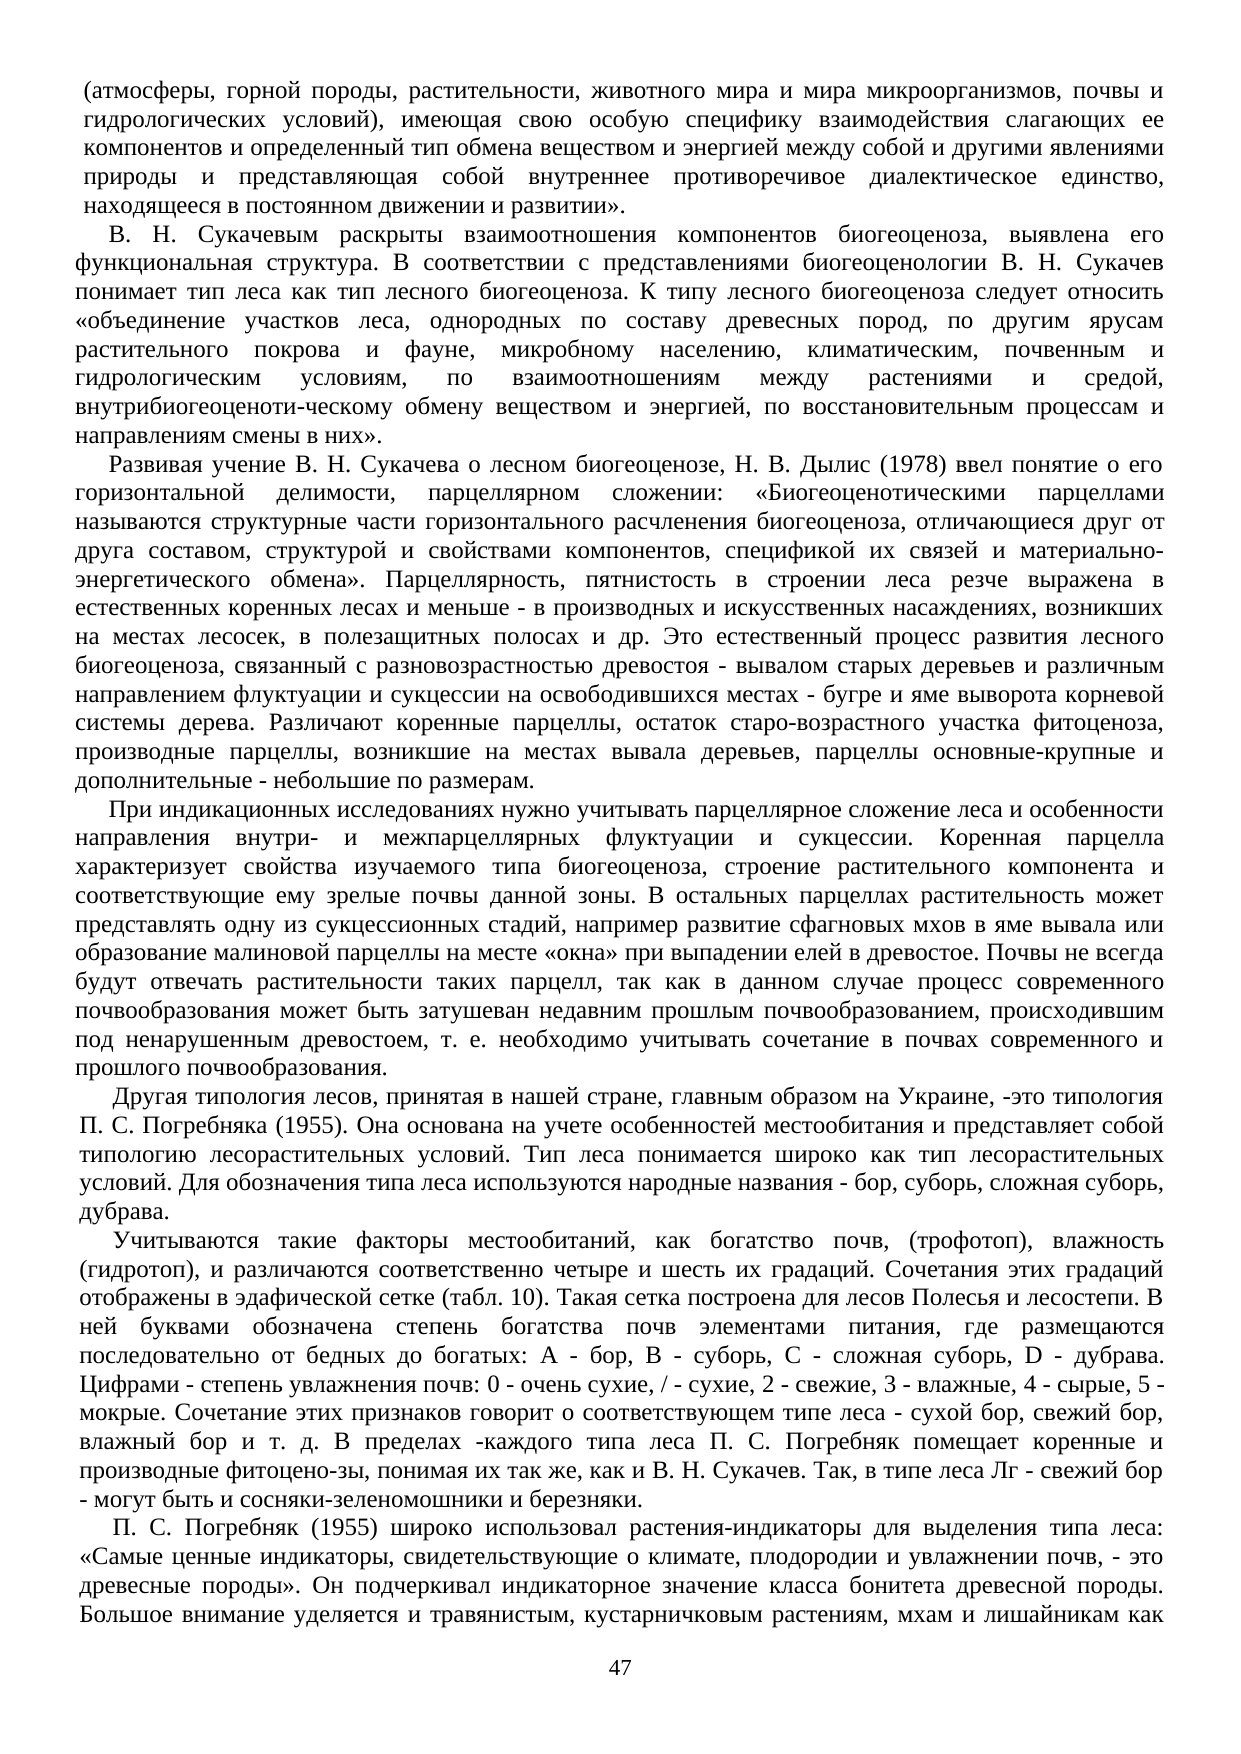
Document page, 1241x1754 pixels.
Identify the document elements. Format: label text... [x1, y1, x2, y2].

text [83, 75, 1165, 219]
text В. Н. Сукачевым раскрыты взаимоотношения компонентов биогеоценоза, выявлена его функциональная структура. В соответствии с представлениями биогеоценологии В. Н. Сукачев понимает тип леса как тип лесного биогеоценоза. К типу лесного биогеоценоза следует относить «объединение участков леса, однородных по составу древесных пород, по другим ярусам растительного покрова и фауне, микробному населению, климатическим, почвенным и гидрологическим условиям, по взаимоотношениям между растениями и средой, внутрибиогеоценоти-ческому обмену веществом и энергией, по восстановительным процессам и направлениям смены в них». [75, 219, 1165, 449]
text Другая типология лесов, принятая в нашей стране, главным образом на Украине, -это типология П. С. Погребняка (1955). Она основана на учете особенностей местообитания и представляет собой типологию лесорастительных условий. Тип леса понимается широко как тип лесорастительных условий. Для обозначения типа леса используются народные названия - бор, суборь, сложная суборь, дубрава. [79, 1081, 1165, 1225]
text При индикационных исследованиях нужно учитывать парцеллярное сложение леса и особенности направления внутри- и межпарцеллярных флуктуации и сукцессии. Коренная парцелла характеризует свойства изучаемого типа биогеоценоза, строение растительного компонента и соответствующие ему зрелые почвы данной зоны. В остальных парцеллах растительность может представлять одну из сукцессионных стадий, например развитие сфагновых мхов в яме вывала или образование малиновой парцеллы на месте «окна» при выпадении елей в древостое. Почвы не всегда будут отвечать растительности таких парцелл, так как в данном случае процесс современного почвообразования может быть затушеван недавним прошлым почвообразованием, происходившим под ненарушенным древостоем, т. е. необходимо учитывать сочетание в почвах современного и прошлого почвообразования. [75, 794, 1165, 1081]
text Развивая учение В. Н. Сукачева о лесном биогеоценозе, Н. В. Дылис (1978) ввел понятие о его горизонтальной делимости, парцеллярном сложении: «Биогеоценотическими парцеллами называются структурные части горизонтального расчленения биогеоценоза, отличающиеся друг от друга составом, структурой и свойствами компонентов, спецификой их связей и материально-энергетического обмена». Парцеллярность, пятнистость в строении леса резче выражена в естественных коренных лесах и меньше - в производных и искусственных насаждениях, возникших на местах лесосек, в полезащитных полосах и др. Это естественный процесс развития лесного биогеоценоза, связанный с разновозрастностью древостоя - вывалом старых деревьев и различным направлением флуктуации и сукцессии на освободившихся местах - бугре и яме выворота корневой системы дерева. Различают коренные парцеллы, остаток старо-возрастного участка фитоценоза, производные парцеллы, возникшие на местах вывала деревьев, парцеллы основные-крупные и дополнительные - небольшие по размерам. [75, 449, 1165, 794]
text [79, 1512, 1165, 1627]
text Учитываются такие факторы местообитаний, как богатство почв, (трофотоп), влажность (гидротоп), и различаются соответственно четыре и шесть их градаций. Сочетания этих градаций отображены в эдафической сетке (табл. 10). Такая сетка построена для лесов Полесья и лесостепи. В ней буквами обозначена степень богатства почв элементами питания, где размещаются последовательно от бедных до богатых: А - бор, В - суборь, С - сложная суборь, D - дубрава. Цифрами - степень увлажнения почв: 0 - очень сухие, / - сухие, 2 - свежие, 3 - влажные, 4 - сырые, 5 - мокрые. Сочетание этих признаков говорит о соответствующем типе леса - сухой бор, свежий бор, влажный бор и т. д. В пределах -каждого типа леса П. С. Погребняк помещает коренные и производные фитоцено-зы, понимая их так же, как и В. Н. Сукачев. Так, в типе леса Лг - свежий бор - могут быть и сосняки-зеленомошники и березняки. [79, 1225, 1165, 1512]
